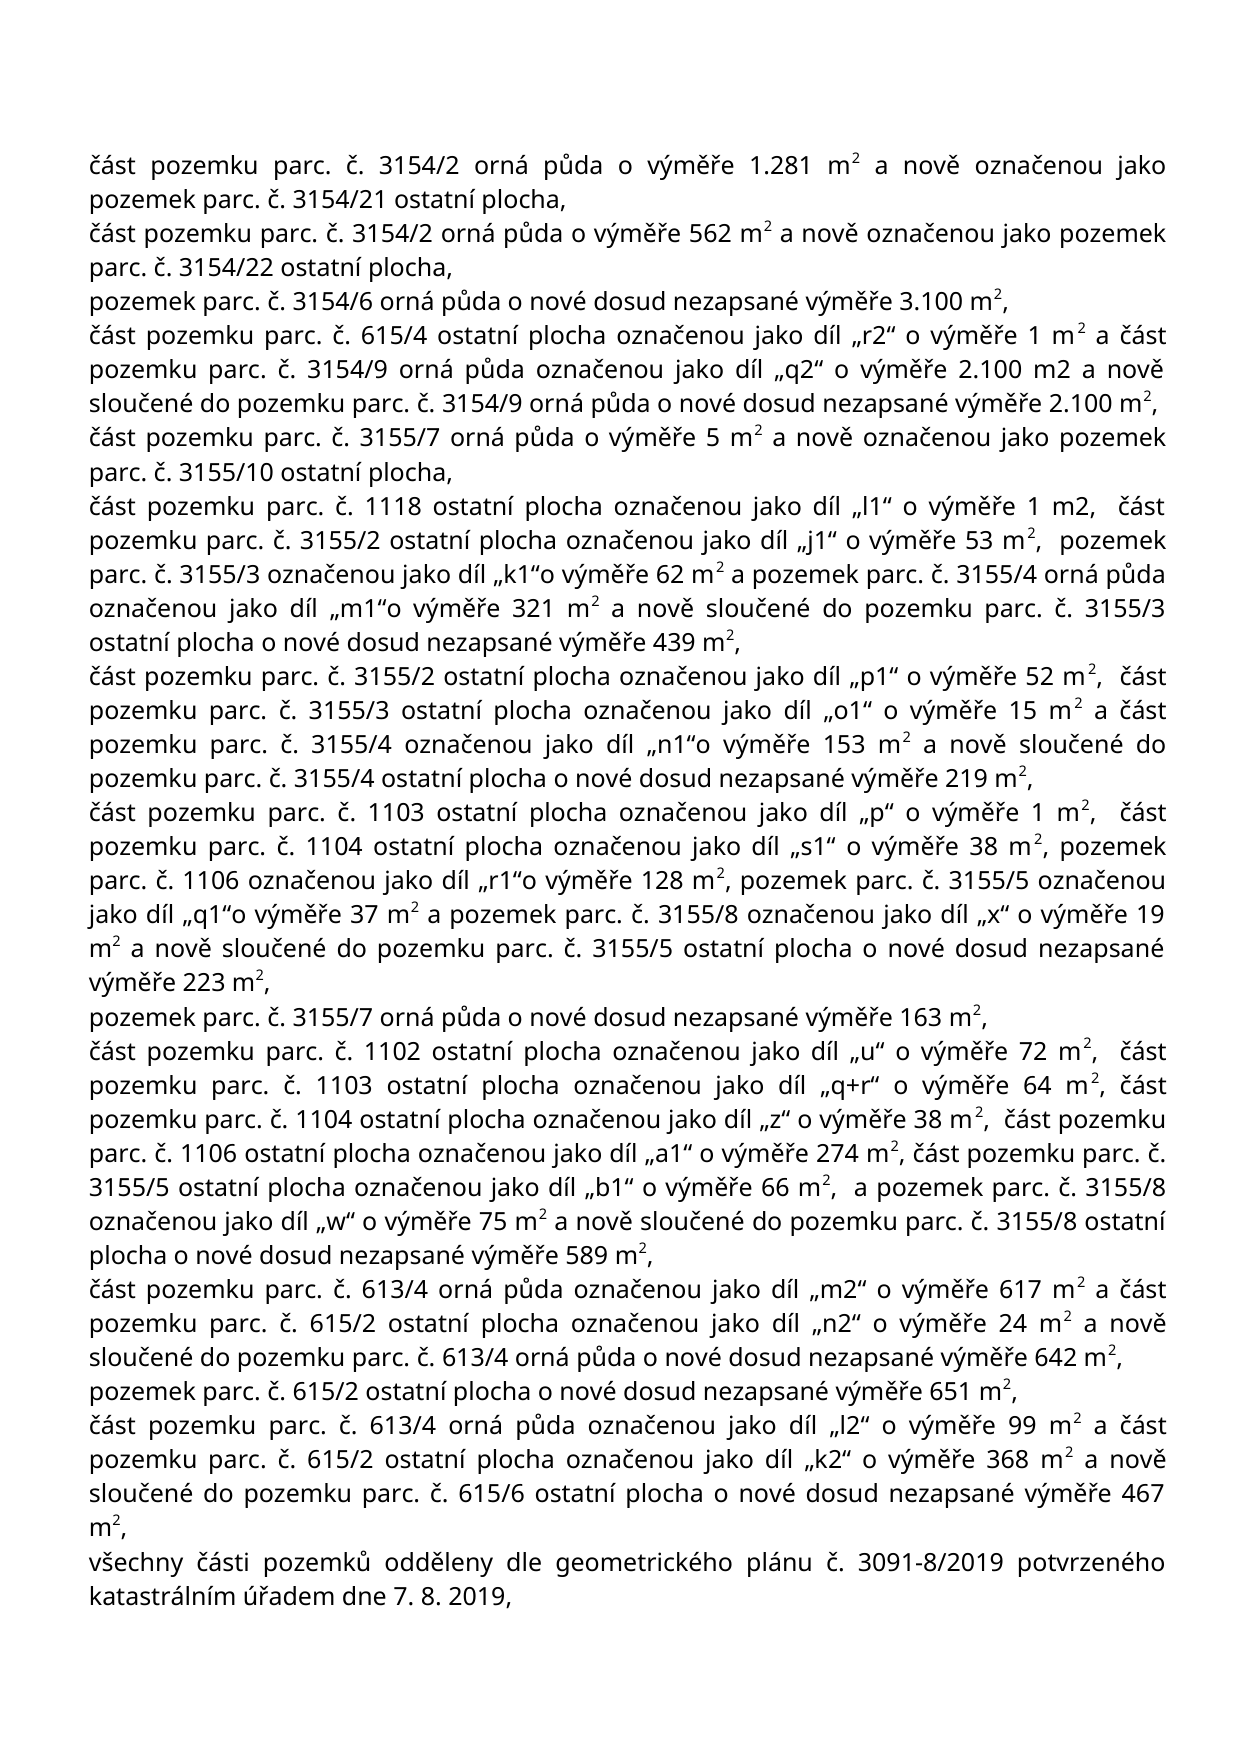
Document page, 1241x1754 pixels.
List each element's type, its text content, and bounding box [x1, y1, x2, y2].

text část pozemku parc. č. 3154/2 orná půda o výměře 1.281 m2 a nově označenou jako pozemek parc. č. 3154/21 ostatní plocha, [89, 148, 1167, 216]
text část pozemku parc. č. 3155/7 orná půda o výměře 5 m2 a nově označenou jako pozemek parc. č. 3155/10 ostatní plocha, [89, 420, 1167, 488]
text pozemek parc. č. 3154/6 orná půda o nové dosud nezapsané výměře 3.100 m2, [89, 284, 1167, 318]
text část pozemku parc. č. 613/4 orná půda označenou jako díl „l2“ o výměře 99 m2 a část pozemku parc. č. 615/2 ostatní plocha označenou jako díl „k2“ o výměře 368 m2 a nově sloučené do pozemku parc. č. 615/6 ostatní plocha o nové dosud nezapsané výměře 467 m2, [89, 1408, 1167, 1544]
text část pozemku parc. č. 3155/2 ostatní plocha označenou jako díl „p1“ o výměře 52 m2, část pozemku parc. č. 3155/3 ostatní plocha označenou jako díl „o1“ o výměře 15 m2 a část pozemku parc. č. 3155/4 označenou jako díl „n1“o výměře 153 m2 a nově sloučené do pozemku parc. č. 3155/4 ostatní plocha o nové dosud nezapsané výměře 219 m2, [89, 658, 1167, 795]
text část pozemku parc. č. 1118 ostatní plocha označenou jako díl „l1“ o výměře 1 m2, část pozemku parc. č. 3155/2 ostatní plocha označenou jako díl „j1“ o výměře 53 m2, pozemek parc. č. 3155/3 označenou jako díl „k1“o výměře 62 m2 a pozemek parc. č. 3155/4 orná půda označenou jako díl „m1“o výměře 321 m2 a nově sloučené do pozemku parc. č. 3155/3 ostatní plocha o nové dosud nezapsané výměře 439 m2, [89, 488, 1167, 658]
text část pozemku parc. č. 1102 ostatní plocha označenou jako díl „u“ o výměře 72 m2, část pozemku parc. č. 1103 ostatní plocha označenou jako díl „q+r“ o výměře 64 m2, část pozemku parc. č. 1104 ostatní plocha označenou jako díl „z“ o výměře 38 m2, část pozemku parc. č. 1106 ostatní plocha označenou jako díl „a1“ o výměře 274 m2, část pozemku parc. č. 3155/5 ostatní plocha označenou jako díl „b1“ o výměře 66 m2, a pozemek parc. č. 3155/8 označenou jako díl „w“ o výměře 75 m2 a nově sloučené do pozemku parc. č. 3155/8 ostatní plocha o nové dosud nezapsané výměře 589 m2, [89, 1033, 1167, 1272]
text pozemek parc. č. 3155/7 orná půda o nové dosud nezapsané výměře 163 m2, [89, 999, 1167, 1033]
text pozemek parc. č. 615/2 ostatní plocha o nové dosud nezapsané výměře 651 m2, [89, 1374, 1167, 1408]
text část pozemku parc. č. 3154/2 orná půda o výměře 562 m2 a nově označenou jako pozemek parc. č. 3154/22 ostatní plocha, [89, 216, 1167, 284]
text část pozemku parc. č. 615/4 ostatní plocha označenou jako díl „r2“ o výměře 1 m2 a část pozemku parc. č. 3154/9 orná půda označenou jako díl „q2“ o výměře 2.100 m2 a nově sloučené do pozemku parc. č. 3154/9 orná půda o nové dosud nezapsané výměře 2.100 m2, [89, 318, 1167, 420]
text část pozemku parc. č. 1103 ostatní plocha označenou jako díl „p“ o výměře 1 m2, část pozemku parc. č. 1104 ostatní plocha označenou jako díl „s1“ o výměře 38 m2, pozemek parc. č. 1106 označenou jako díl „r1“o výměře 128 m2, pozemek parc. č. 3155/5 označenou jako díl „q1“o výměře 37 m2 a pozemek parc. č. 3155/8 označenou jako díl „x“ o výměře 19 m2 a nově sloučené do pozemku parc. č. 3155/5 ostatní plocha o nové dosud nezapsané výměře 223 m2, [89, 795, 1167, 999]
text všechny části pozemků odděleny dle geometrického plánu č. 3091-8/2019 potvrzeného katastrálním úřadem dne 7. 8. 2019, [89, 1544, 1167, 1612]
text část pozemku parc. č. 613/4 orná půda označenou jako díl „m2“ o výměře 617 m2 a část pozemku parc. č. 615/2 ostatní plocha označenou jako díl „n2“ o výměře 24 m2 a nově sloučené do pozemku parc. č. 613/4 orná půda o nové dosud nezapsané výměře 642 m2, [89, 1272, 1167, 1374]
